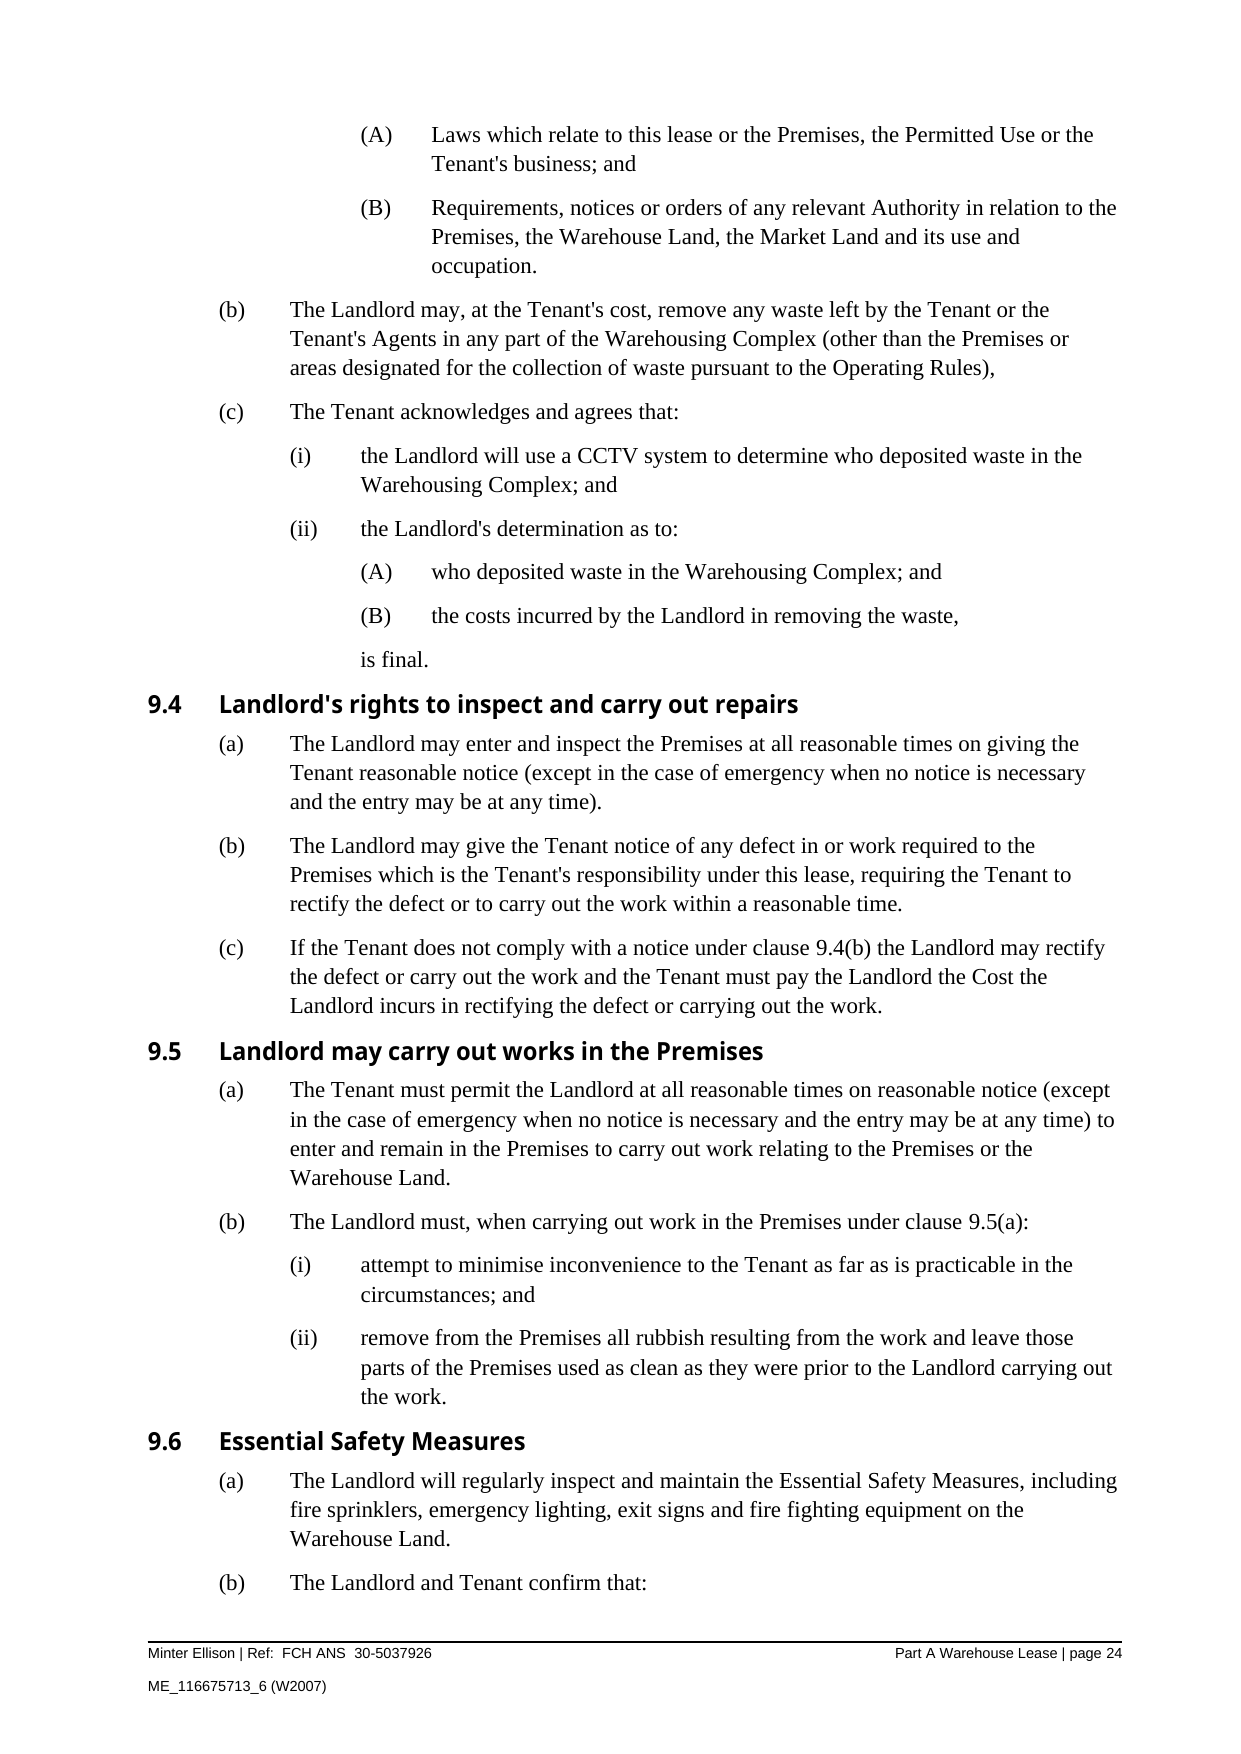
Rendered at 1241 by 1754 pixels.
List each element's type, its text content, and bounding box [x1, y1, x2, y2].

text Requirements, notices or orders of any relevant Authority in relation to the Premises, the Warehouse Land, the Market Land and its use and occupation. [360, 191, 1122, 278]
text The Landlord must, when carrying out work in the Premises under clause 9.5(a): [218, 1205, 1122, 1234]
text Essential Safety Measures [148, 1424, 1122, 1458]
text the costs incurred by the Landlord in removing the waste, [360, 599, 1122, 628]
text The Landlord may, at the Tenant's cost, remove any waste left by the Tenant or the Tenant's Agents in any part of the Warehousing Complex (other than the Premises or areas designated for the collection of waste pursuant to the Operating Rules), [218, 293, 1122, 381]
text the Landlord will use a CCTV system to determine who deposited waste in the Warehousing Complex; and [289, 439, 1122, 497]
text Landlord's rights to inspect and carry out repairs [148, 687, 1122, 721]
text the Landlord's determination as to: [289, 512, 1122, 541]
text Laws which relate to this lease or the Premises, the Permitted Use or the Tenant's business; and [360, 118, 1122, 176]
text The Landlord may give the Tenant notice of any defect in or work required to the Premises which is the Tenant's responsibility under this lease, requiring the Tenant to rectify the defect or to carry out the work within a reasonable time. [218, 829, 1122, 917]
text The Tenant acknowledges and agrees that: [218, 395, 1122, 424]
text is final. [289, 643, 1122, 672]
text who deposited waste in the Warehousing Complex; and [360, 556, 1122, 585]
text The Landlord may enter and inspect the Premises at all reasonable times on giving the Tenant reasonable notice (except in the case of emergency when no notice is necessary and the entry may be at any time). [218, 727, 1122, 815]
text The Landlord will regularly inspect and maintain the Essential Safety Measures, including fire sprinklers, emergency lighting, exit signs and fire fighting equipment on the Warehouse Land. [218, 1464, 1122, 1552]
text The Landlord and Tenant confirm that: [218, 1566, 1122, 1595]
text remove from the Premises all rubbish resulting from the work and leave those parts of the Premises used as clean as they were prior to the Landlord carrying out the work. [289, 1322, 1122, 1409]
text attempt to minimise inconvenience to the Tenant as far as is practicable in the circumstances; and [289, 1249, 1122, 1307]
text The Tenant must permit the Landlord at all reasonable times on reasonable notice (except in the case of emergency when no notice is necessary and the entry may be at any time) to enter and remain in the Premises to carry out work relating to the Premises or the Warehouse Land. [218, 1074, 1122, 1190]
text Landlord may carry out works in the Premises [148, 1033, 1122, 1067]
text If the Tenant does not comply with a notice under clause 9.4(b) the Landlord may rectify the defect or carry out the work and the Tenant must pay the Landlord the Cost the Landlord incurs in rectifying the defect or carrying out the work. [218, 931, 1122, 1019]
